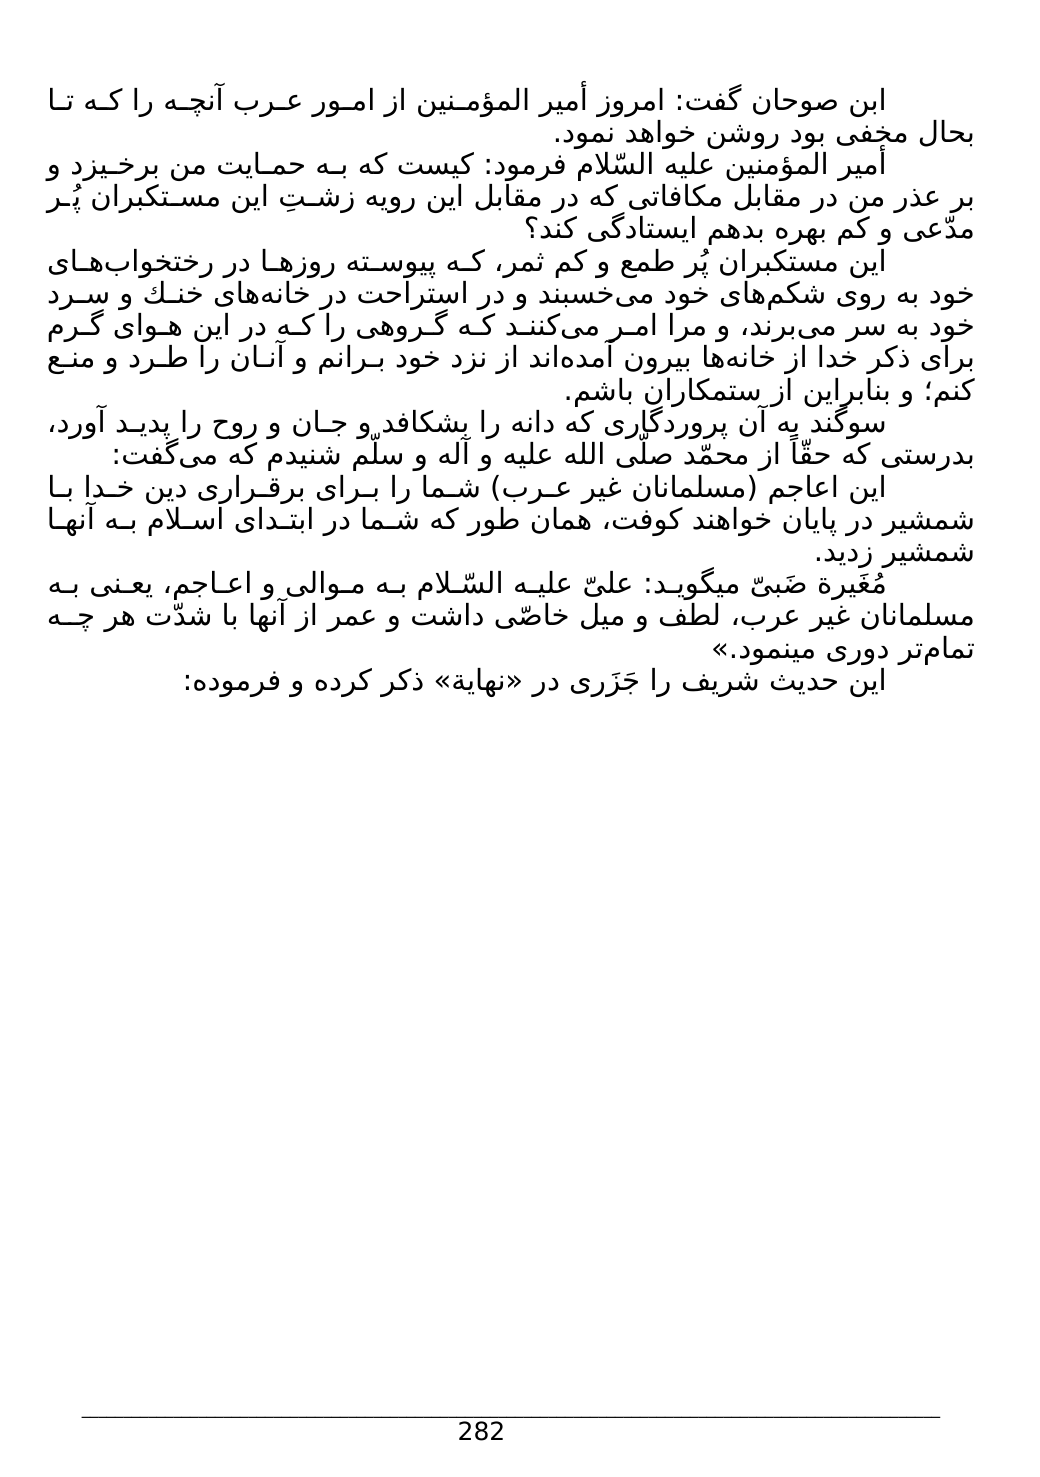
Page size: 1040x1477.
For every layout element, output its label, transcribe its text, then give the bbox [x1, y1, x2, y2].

text سوگند به آن پروردگارى كه دانه را بشكافد و جان و روح را پدید آورد، بدرستى كه حقّاً از محمّد صلّى الله علیه و آله و سلّم شنیدم كه مى‌گفت: [47, 407, 975, 471]
text این حدیث شریف را جَزَرى در «نهایة» ذكر كرده و فرموده: [47, 665, 975, 697]
text این اعاجم (مسلمانان غیر عرب) شما را براى برقرارى دین خدا با شمشیر در پایان خواهند كوفت، همان طور كه شما در ابتداى اسلام به آنها شمشیر زدید. [47, 471, 975, 568]
text ابن صوحان گفت: امروز أمیر المؤمنین از امور عرب آنچه را كه تا بحال مخفى بود روشن خواهد نمود. [47, 84, 975, 149]
text مُغَیرة ضَبىّ میگوید: علىّ علیه السّلام به موالى و اعاجم، یعنى به مسلمانان غیر عرب، لطف و میل خاصّى داشت و عمر از آنها با شدّت هر چه تمام‌تر دورى مینمود.» [47, 568, 975, 665]
text این مستكبران پُر طمع و كم ثمر، كه پیوسته روزها در رختخواب‌هاى خود به روى شكم‌هاى خود مى‌خسبند و در استراحت در خانه‌هاى خنك و سرد خود به سر مى‌برند، و مرا امر مى‌كنند كه گروهى را كه در این هواى گرم براى ذكر خدا از خانه‌ها بیرون آمده‌اند از نزد خود برانم و آنان را طرد و منع كنم؛ و بنابراین از ستمكاران باشم. [47, 246, 975, 407]
text أمیر المؤمنین علیه السّلام فرمود: كیست كه به حمایت من برخیزد و بر عذر من در مقابل مكافاتى كه در مقابل این رویه زشتِ این مستكبران پُر مدّعى و كم بهره بدهم ایستادگى كند؟ [47, 149, 975, 246]
